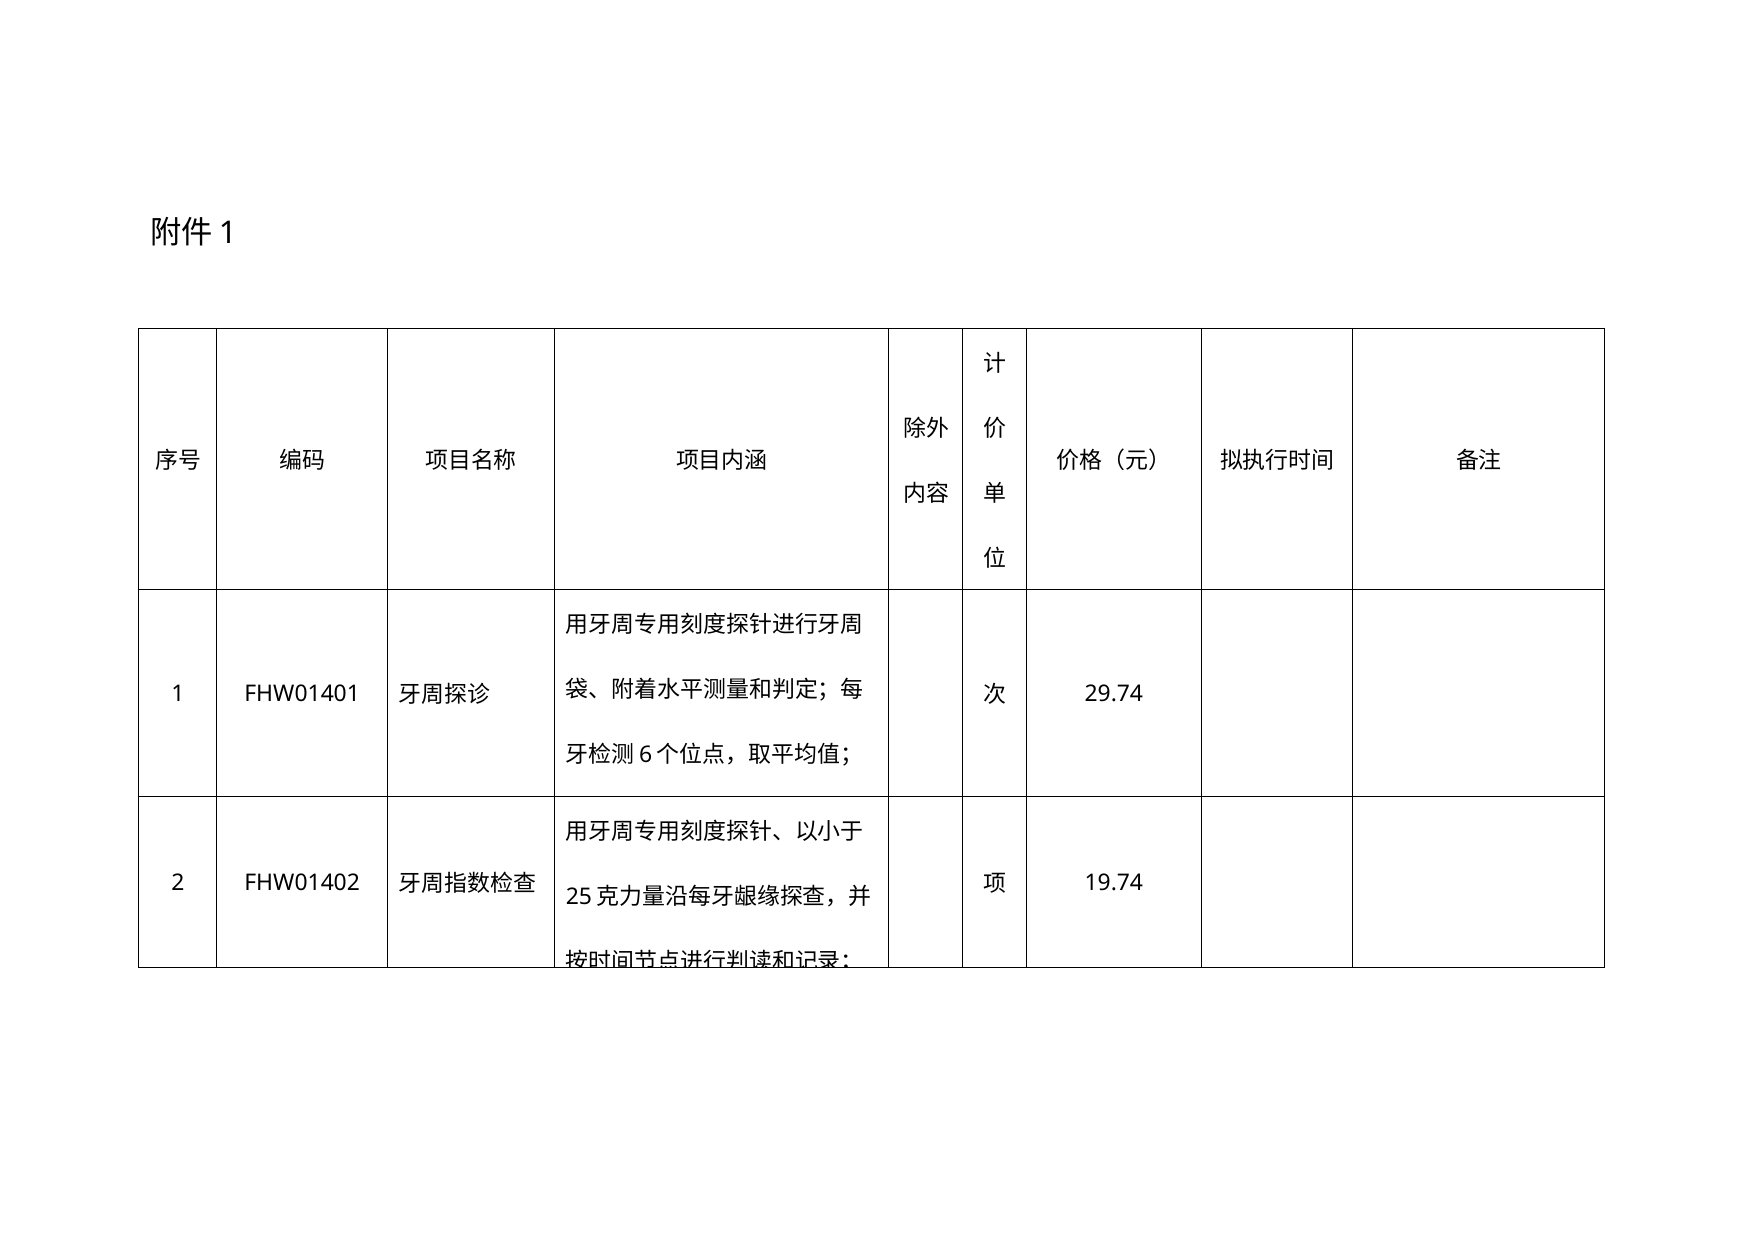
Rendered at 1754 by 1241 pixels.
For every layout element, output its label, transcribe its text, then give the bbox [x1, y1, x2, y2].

table_cell [889, 797, 962, 967]
table_header 序号 [139, 329, 216, 589]
table_cell 用牙周专用刻度探针进行牙周袋、附着水平测量和判定；每牙检测6个位点，取平均值；全口所有检测牙同法测定，计算全口平均值；并记录于专用记录表内。 [555, 590, 888, 796]
table_header 拟执行时间 [1202, 329, 1352, 589]
table_cell 29.74 [1027, 590, 1201, 796]
table_cell 19.74 [1027, 797, 1201, 967]
table_header 除外内容 [889, 329, 962, 589]
table_header 编码 [217, 329, 387, 589]
table_cell 牙周指数检查 [388, 797, 554, 967]
table_cell [889, 590, 962, 796]
table_cell [1202, 797, 1352, 967]
table_cell FHW01402 [217, 797, 387, 967]
text 附件1 [150, 198, 1604, 263]
table_cell 2 [139, 797, 216, 967]
table_header 项目名称 [388, 329, 554, 589]
table_cell 项 [963, 797, 1026, 967]
table_cell [1353, 590, 1604, 796]
table_header 计价单位 [963, 329, 1026, 589]
table_header 备注 [1353, 329, 1604, 589]
table_cell [1353, 797, 1604, 967]
table_header 价格（元） [1027, 329, 1201, 589]
table_cell 用牙周专用刻度探针、以小于25克力量沿每牙龈缘探查，并按时间节点进行判读和记录；各种牙龈指数、菌斑指数、口腔卫生指数、牙石指数等。 [555, 797, 888, 967]
table_cell 1 [139, 590, 216, 796]
table_header 项目内涵 [555, 329, 888, 589]
table_cell [1202, 590, 1352, 796]
table_cell 牙周探诊 [388, 590, 554, 796]
table_cell FHW01401 [217, 590, 387, 796]
table_cell 次 [963, 590, 1026, 796]
